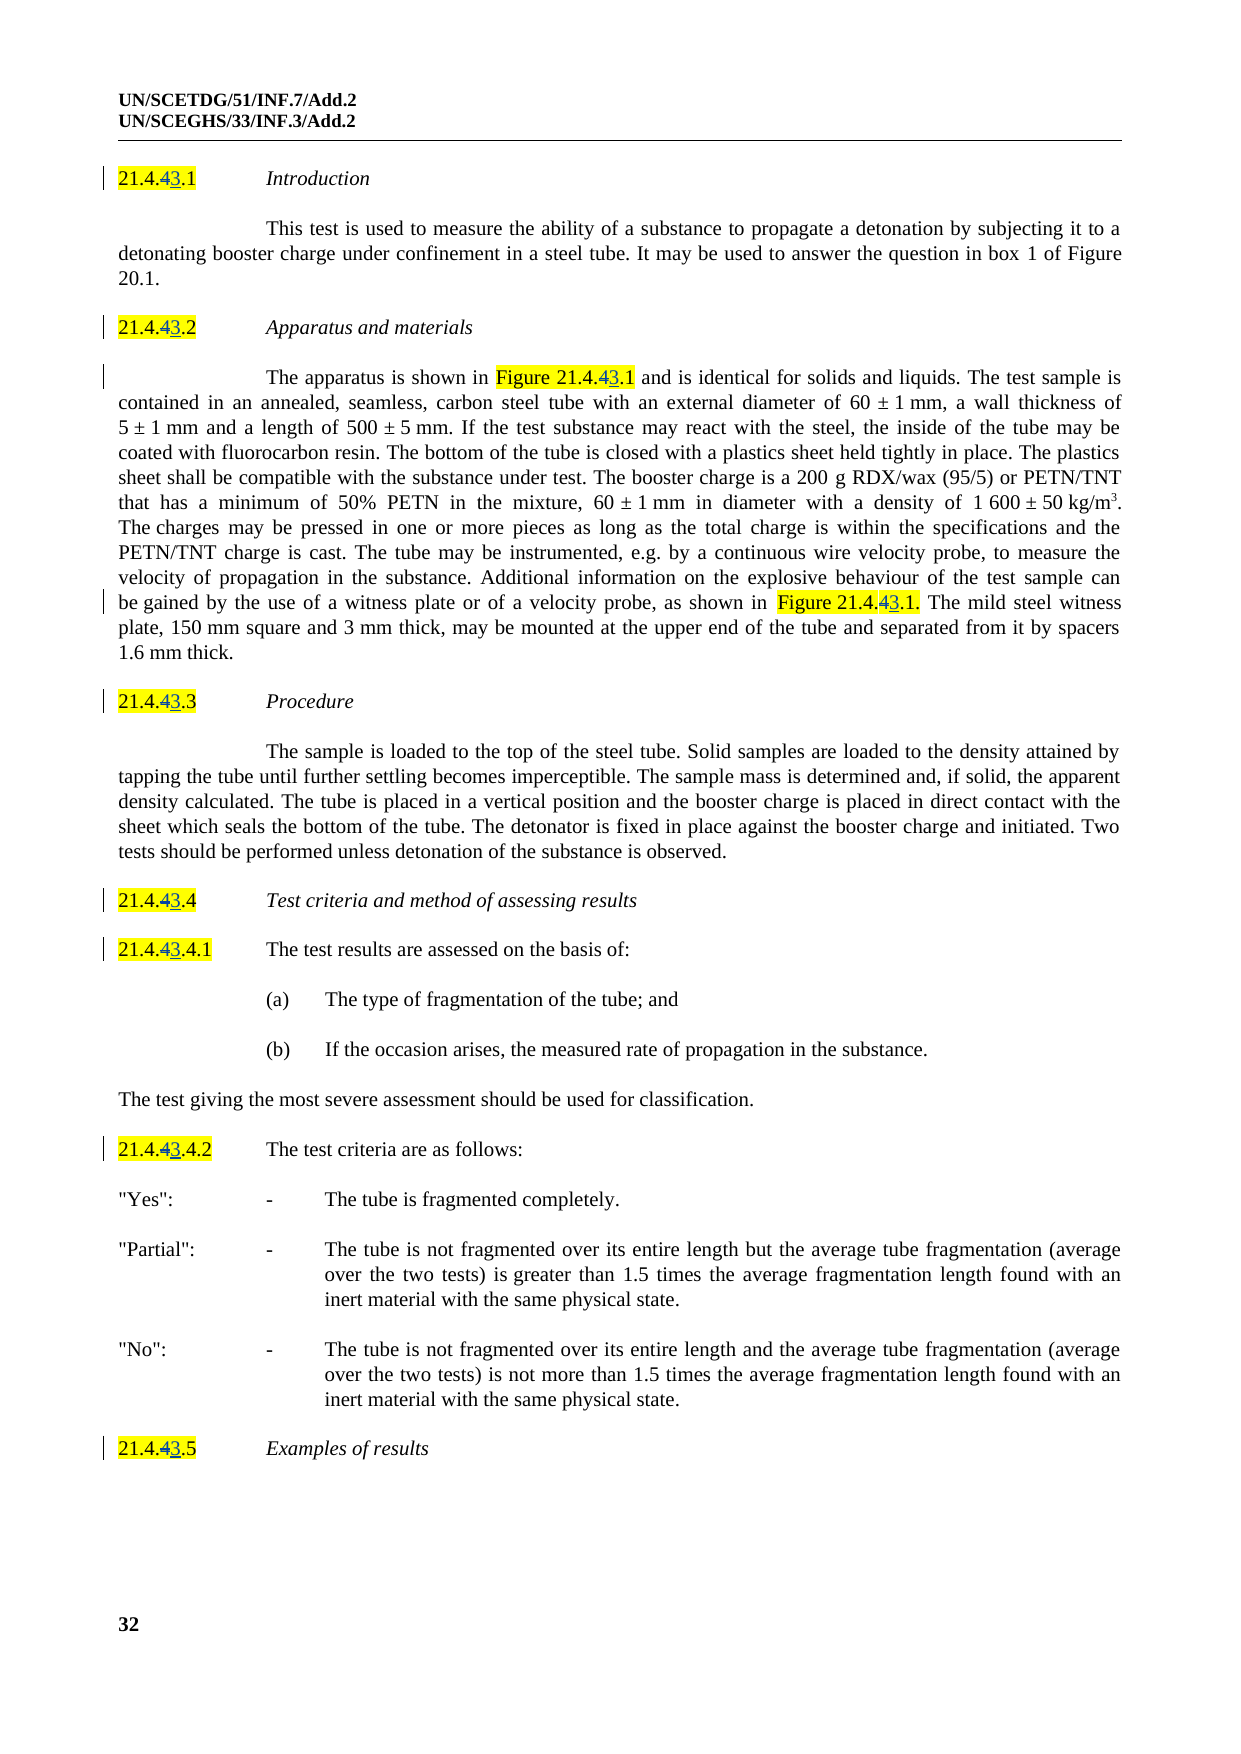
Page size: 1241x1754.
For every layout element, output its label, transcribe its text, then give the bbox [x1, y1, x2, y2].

subtitle 21.4..3 Procedure [196, 689, 1122, 713]
list "No": - The tube is not fragmented over its entire length and the average tube fragmentation (average over the two tests) is not more than 1.5 times the average fragmentation length found with an inert material with the same physical state. [118, 1336, 1122, 1411]
subtitle 21.4..4.1 The test results are assessed on the basis of: [118, 937, 1122, 961]
text The sample is loaded to the top of the steel tube. Solid samples are loaded to the density attained by tapping the tube until further settling becomes imperceptible. The sample mass is determined and, if solid, the apparent density calculated. The tube is placed in a vertical position and the booster charge is placed in direct contact with the sheet which seals the bottom of the tube. The detonator is fixed in place against the booster charge and initiated. Two tests should be performed unless detonation of the substance is observed. [118, 738, 1122, 863]
list This test is used to measure the ability of a substance to propagate a detonation by subjecting it to a detonating booster charge under confinement in a steel tube. It may be used to answer the question in box 1 of Figure 20.1. [118, 215, 1122, 290]
list (a) The type of fragmentation of the tube; and [118, 986, 1122, 1011]
list The test giving the most severe assessment should be used for classification. [118, 1086, 1122, 1111]
text The apparatus is shown in Figure 21.4..1 and is identical for solids and liquids. The test sample is contained in an annealed, seamless, carbon steel tube with an external diameter of 60 ± 1 mm, a wall thickness of 5 ± 1 mm and a length of 500 ± 5 mm. If the test substance may react with the steel, the inside of the tube may be coated with fluorocarbon resin. The bottom of the tube is closed with a plastics sheet held tightly in place. The plastics sheet shall be compatible with the substance under test. The booster charge is a 200 g RDX/wax (95/5) or PETN/TNT that has a minimum of 50% PETN in the mixture, 60 ± 1 mm in diameter with a density of 1 600 ± 50 kg/m3. The charges may be pressed in one or more pieces as long as the total charge is within the specifications and the PETN/TNT charge is cast. The tube may be instrumented, e.g. by a continuous wire velocity probe, to measure the velocity of propagation in the substance. Additional information on the explosive behaviour of the test sample can be gained by the use of a witness plate or of a velocity probe, as shown in Figure 21.4..1. The mild steel witness plate, 150 mm square and 3 mm thick, may be mounted at the upper end of the tube and separated from it by spacers 1.6 mm thick. [118, 364, 1122, 664]
subtitle 21.4..5 Examples of results [196, 1436, 1122, 1459]
subtitle 21.4..2 Apparatus and materials [196, 315, 1122, 339]
list (b) If the occasion arises, the measured rate of propagation in the substance. [118, 1036, 1122, 1061]
subtitle 21.4..4.2 The test criteria are as follows: [212, 1136, 1122, 1161]
list "Yes": - The tube is fragmented completely. [118, 1186, 1122, 1211]
list "Partial": - The tube is not fragmented over its entire length but the average tube fragmentation (average over the two tests) is greater than 1.5 times the average fragmentation length found with an inert material with the same physical state. [118, 1236, 1122, 1311]
subtitle 21.4..1 Introduction [196, 166, 1122, 190]
subtitle 21.4..4 Test criteria and method of assessing results [196, 888, 1122, 912]
